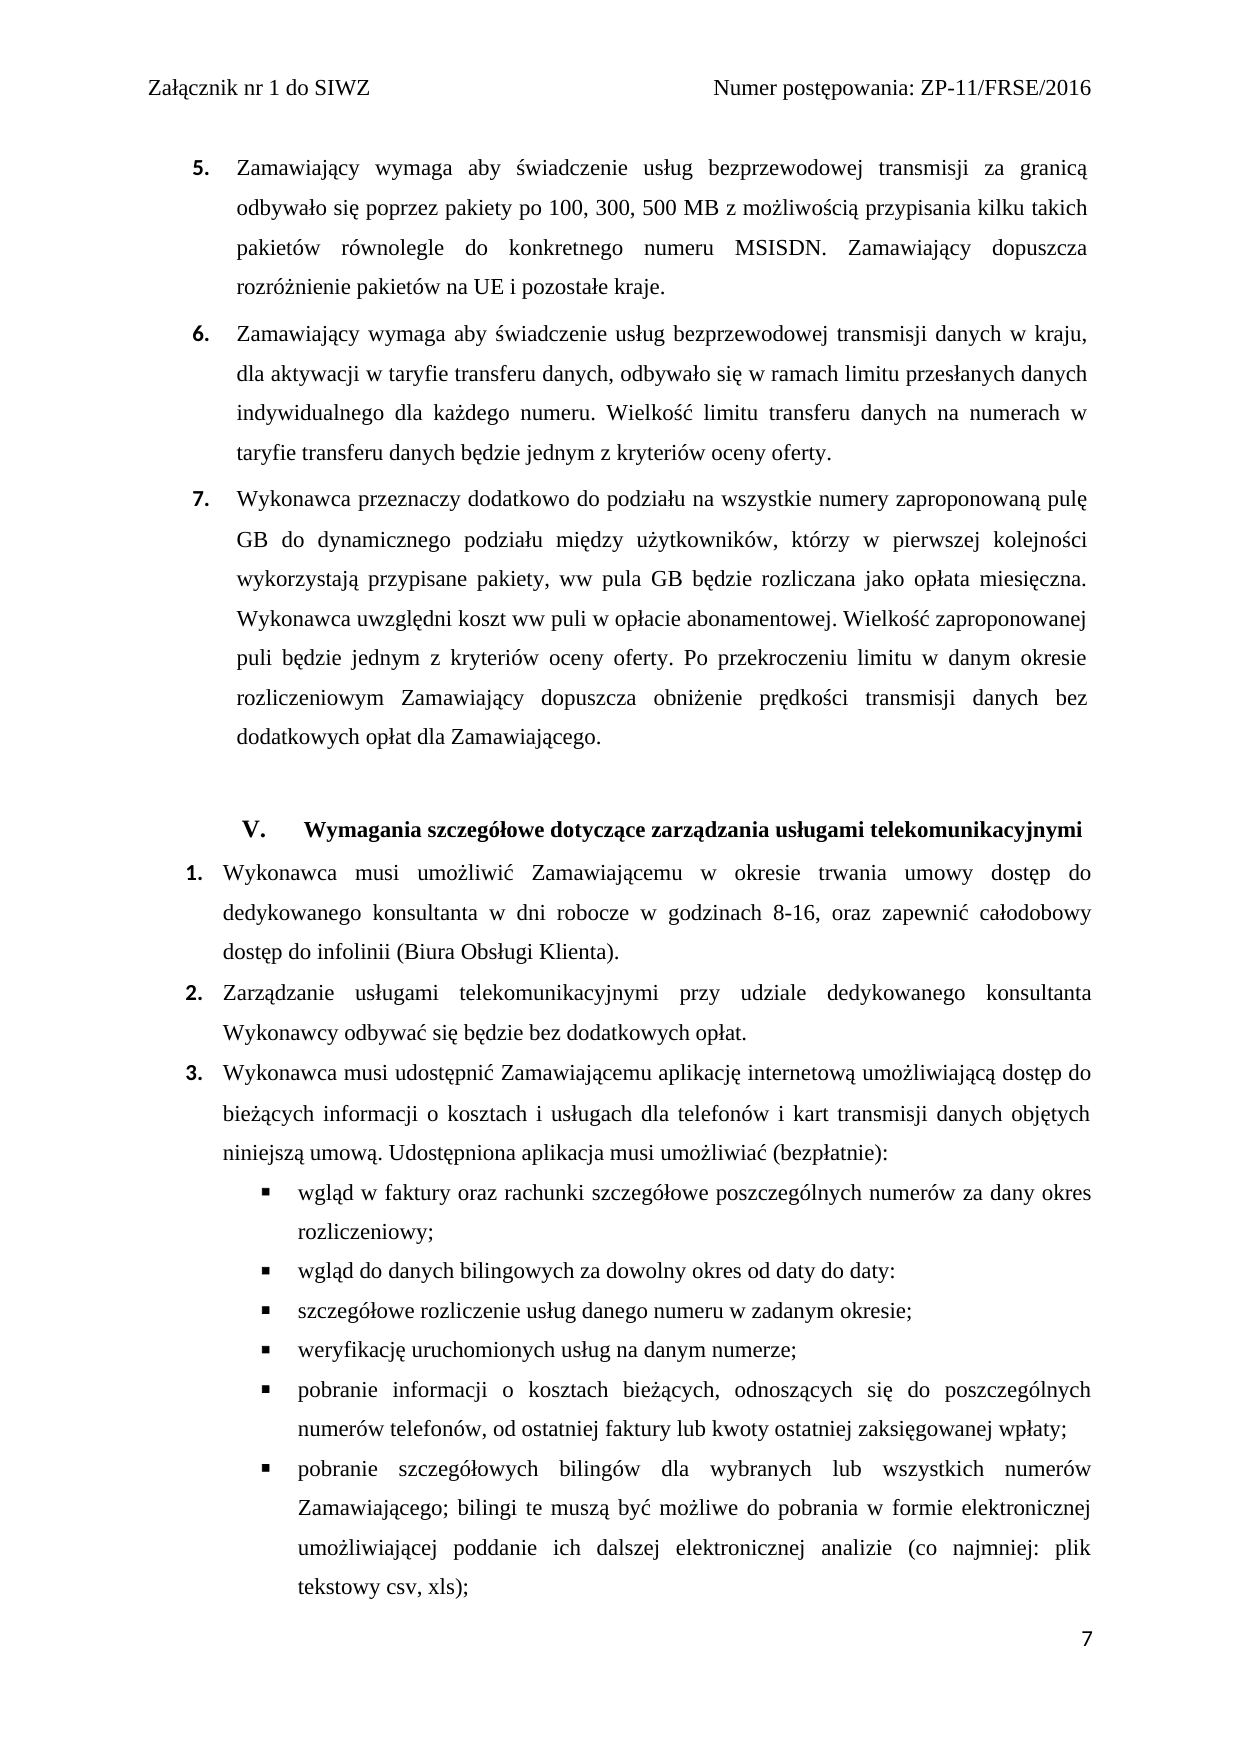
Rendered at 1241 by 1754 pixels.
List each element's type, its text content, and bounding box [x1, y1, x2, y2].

list pobranie szczegółowych bilingów dla wybranych lub wszystkich numerów Zamawiającego; bilingi te muszą być możliwe do pobrania w formie elektronicznej umożliwiającej poddanie ich dalszej elektronicznej analizie (co najmniej: plik tekstowy csv, xls); [260, 1455, 1092, 1600]
list pobranie informacji o kosztach bieżących, odnoszących się do poszczególnych numerów telefonów, od ostatniej faktury lub kwoty ostatniej zaksięgowanej wpłaty; [260, 1376, 1092, 1442]
list Wymagania szczegółowe dotyczące zarządzania usługami telekomunikacyjnymi [266, 814, 1092, 843]
list wgląd w faktury oraz rachunki szczegółowe poszczególnych numerów za dany okres rozliczeniowy; [260, 1178, 1092, 1244]
list wgląd do danych bilingowych za dowolny okres od daty do daty: [260, 1257, 1092, 1284]
list Zamawiający wymaga aby świadczenie usług bezprzewodowej transmisji za granicą odbywało się poprzez pakiety po 100, 300, 500 MB z możliwością przypisania kilku takich pakietów równolegle do konkretnego numeru MSISDN. Zamawiający dopuszcza rozróżnienie pakietów na UE i pozostałe kraje. [192, 153, 1088, 299]
list Zamawiający wymaga aby świadczenie usług bezprzewodowej transmisji danych w kraju, dla aktywacji w taryfie transferu danych, odbywało się w ramach limitu przesłanych danych indywidualnego dla każdego numeru. Wielkość limitu transferu danych na numerach w taryfie transferu danych będzie jednym z kryteriów oceny oferty. [192, 319, 1088, 465]
list weryfikację uruchomionych usług na danym numerze; [260, 1336, 1092, 1363]
list szczegółowe rozliczenie usług danego numeru w zadanym okresie; [260, 1297, 1092, 1323]
list Wykonawca musi udostępnić Zamawiającemu aplikację internetową umożliwiającą dostęp do bieżących informacji o kosztach i usługach dla telefonów i kart transmisji danych objętych niniejszą umową. Udostępniona aplikacja musi umożliwiać (bezpłatnie): [185, 1058, 1092, 1165]
list Wykonawca przeznaczy dodatkowo do podziału na wszystkie numery zaproponowaną pulę GB do dynamicznego podziału między użytkowników, którzy w pierwszej kolejności wykorzystają przypisane pakiety, ww pula GB będzie rozliczana jako opłata miesięczna. Wykonawca uwzględni koszt ww puli w opłacie abonamentowej. Wielkość zaproponowanej puli będzie jednym z kryteriów oceny oferty. Po przekroczeniu limitu w danym okresie rozliczeniowym Zamawiający dopuszcza obniżenie prędkości transmisji danych bez dodatkowych opłat dla Zamawiającego. [192, 484, 1088, 749]
list Zarządzanie usługami telekomunikacyjnymi przy udziale dedykowanego konsultanta Wykonawcy odbywać się będzie bez dodatkowych opłat. [185, 978, 1092, 1045]
list Wykonawca musi umożliwić Zamawiającemu w okresie trwania umowy dostęp do dedykowanego konsultanta w dni robocze w godzinach 8-16, oraz zapewnić całodobowy dostęp do infolinii (Biura Obsługi Klienta). [185, 858, 1092, 965]
